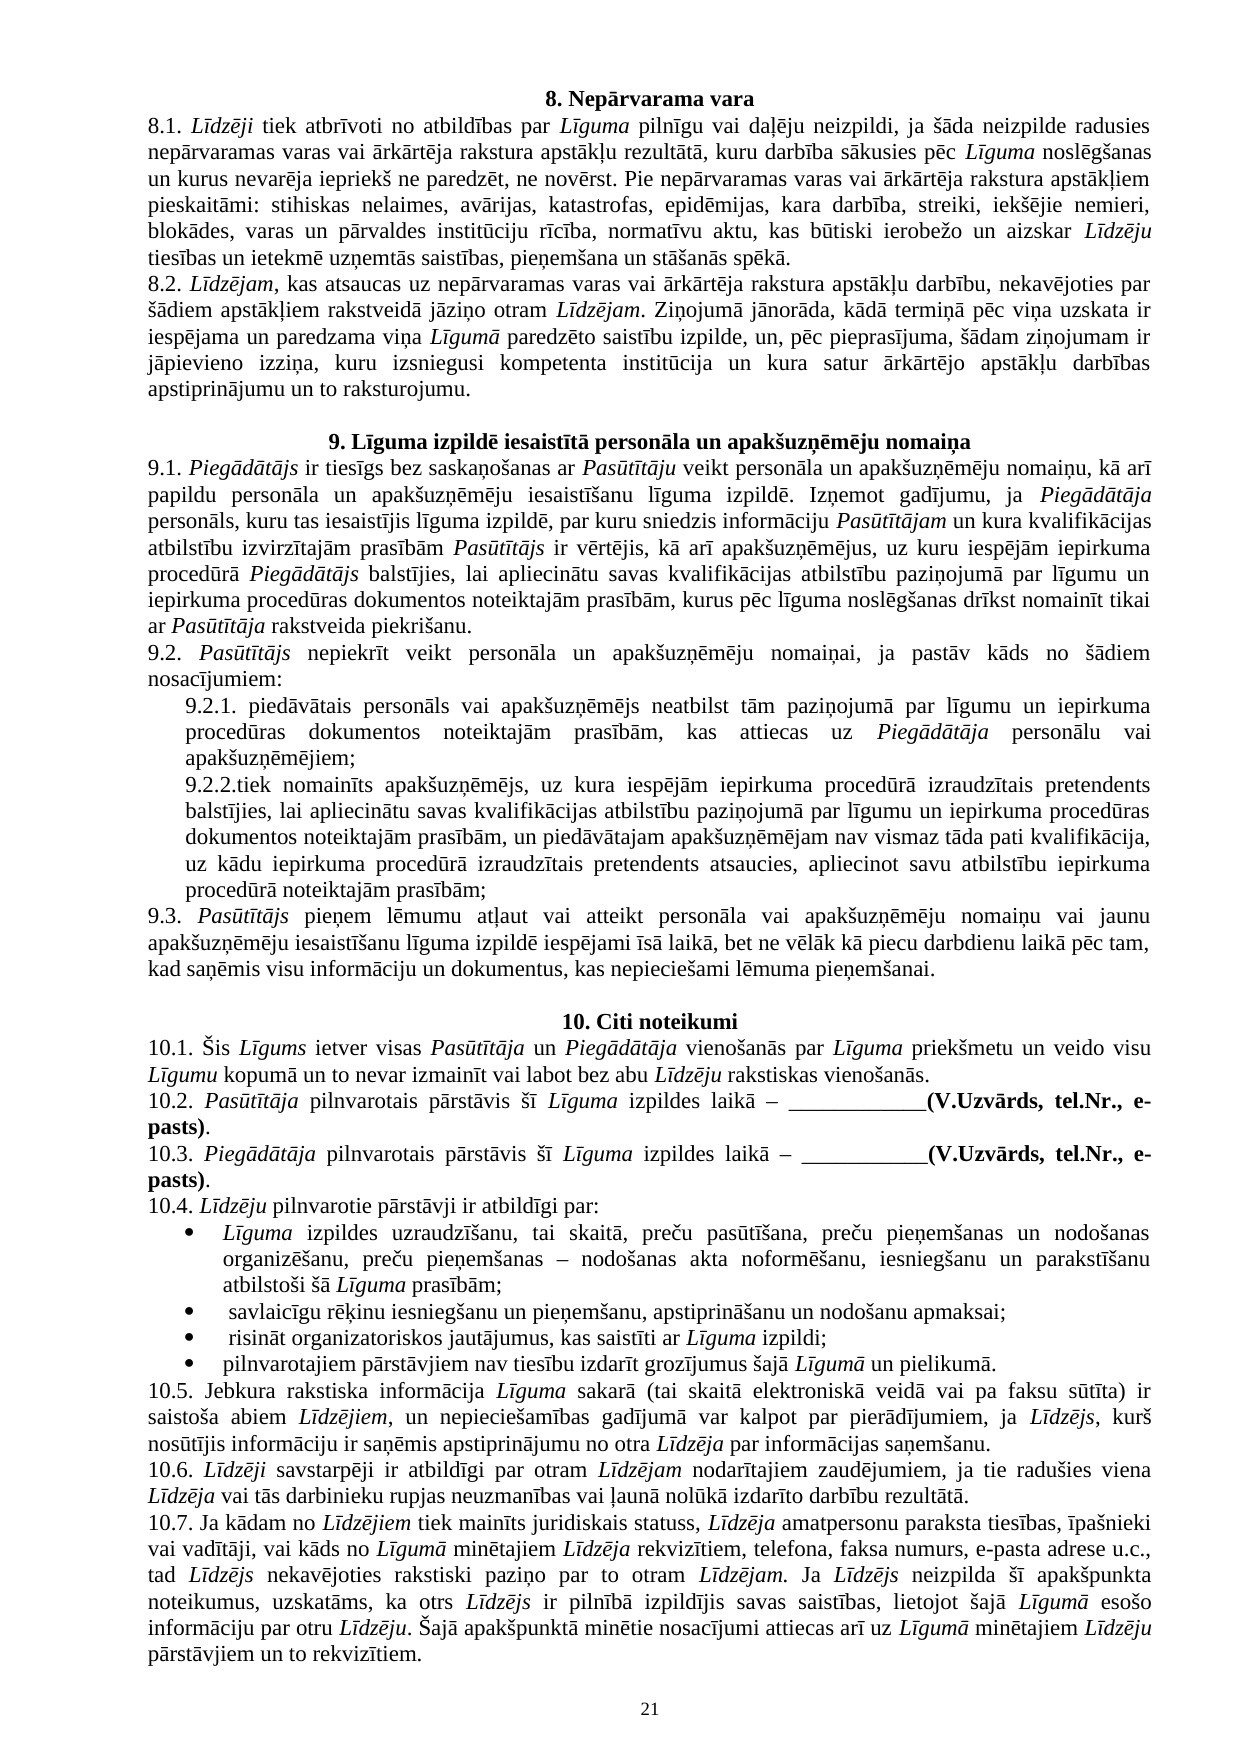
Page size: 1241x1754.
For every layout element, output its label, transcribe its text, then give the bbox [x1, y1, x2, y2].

text 10.3. Piegādātāja pilnvarotais pārstāvis šī Līguma izpildes laikā – ___________(V.Uzvārds, tel.Nr., e-pasts). [148, 1140, 1152, 1192]
text 10. Citi noteikumi [148, 1008, 1152, 1034]
list savlaicīgu rēķinu iesniegšanu un pieņemšanu, apstiprināšanu un nodošanu apmaksai; [185, 1298, 1152, 1324]
list pilnvarotajiem pārstāvjiem nav tiesību izdarīt grozījumus šajā Līgumā un pielikumā. [185, 1351, 1152, 1377]
text 9.2.1. piedāvātais personāls vai apakšuzņēmējs neatbilst tām paziņojumā par līgumu un iepirkuma procedūras dokumentos noteiktajām prasībām, kas attiecas uz Piegādātāja personālu vai apakšuzņēmējiem; [185, 692, 1152, 771]
text 10.5. Jebkura rakstiska informācija Līguma sakarā (tai skaitā elektroniskā veidā vai pa faksu sūtīta) ir saistoša abiem Līdzējiem, un nepieciešamības gadījumā var kalpot par pierādījumiem, ja Līdzējs, kurš nosūtījis informāciju ir saņēmis apstiprinājumu no otra Līdzēja par informācijas saņemšanu. [148, 1377, 1152, 1456]
text 9.2. Pasūtītājs nepiekrīt veikt personāla un apakšuzņēmēju nomaiņai, ja pastāv kāds no šādiem nosacījumiem: [148, 639, 1152, 692]
text 8.2. Līdzējam, kas atsaucas uz nepārvaramas varas vai ārkārtēja rakstura apstākļu darbību, nekavējoties par šādiem apstākļiem rakstveidā jāziņo otram Līdzējam. Ziņojumā jānorāda, kādā termiņā pēc viņa uzskata ir iespējama un paredzama viņa Līgumā paredzēto saistību izpilde, un, pēc pieprasījuma, šādam ziņojumam ir jāpievieno izziņa, kuru izsniegusi kompetenta institūcija un kura satur ārkārtējo apstākļu darbības apstiprinājumu un to raksturojumu. [148, 270, 1152, 402]
list risināt organizatoriskos jautājumus, kas saistīti ar Līguma izpildi; [185, 1324, 1152, 1351]
list Līguma izpildes uzraudzīšanu, tai skaitā, preču pasūtīšana, preču pieņemšanas un nodošanas organizēšanu, preču pieņemšanas – nodošanas akta noformēšanu, iesniegšanu un parakstīšanu atbilstoši šā Līguma prasībām; [185, 1219, 1152, 1298]
text 9.3. Pasūtītājs pieņem lēmumu atļaut vai atteikt personāla vai apakšuzņēmēju nomaiņu vai jaunu apakšuzņēmēju iesaistīšanu līguma izpildē iespējami īsā laikā, bet ne vēlāk kā piecu darbdienu laikā pēc tam, kad saņēmis visu informāciju un dokumentus, kas nepieciešami lēmuma pieņemšanai. [148, 902, 1152, 982]
text 10.7. Ja kādam no Līdzējiem tiek mainīts juridiskais statuss, Līdzēja amatpersonu paraksta tiesības, īpašnieki vai vadītāji, vai kāds no Līgumā minētajiem Līdzēja rekvizītiem, telefona, faksa numurs, e-pasta adrese u.c., tad Līdzējs nekavējoties rakstiski paziņo par to otram Līdzējam. Ja Līdzējs neizpilda šī apakšpunkta noteikumus, uzskatāms, ka otrs Līdzējs ir pilnībā izpildījis savas saistības, lietojot šajā Līgumā esošo informāciju par otru Līdzēju. Šajā apakšpunktā minētie nosacījumi attiecas arī uz Līgumā minētajiem Līdzēju pārstāvjiem un to rekvizītiem. [148, 1509, 1152, 1667]
text 8. Nepārvarama vara [148, 86, 1152, 112]
text 10.6. Līdzēji savstarpēji ir atbildīgi par otram Līdzējam nodarītajiem zaudējumiem, ja tie radušies viena Līdzēja vai tās darbinieku rupjas neuzmanības vai ļaunā nolūkā izdarīto darbību rezultātā. [148, 1456, 1152, 1509]
text 10.4. Līdzēju pilnvarotie pārstāvji ir atbildīgi par: [148, 1192, 1152, 1219]
text 8.1. Līdzēji tiek atbrīvoti no atbildības par Līguma pilnīgu vai daļēju neizpildi, ja šāda neizpilde radusies nepārvaramas varas vai ārkārtēja rakstura apstākļu rezultātā, kuru darbība sākusies pēc Līguma noslēgšanas un kurus nevarēja iepriekš ne paredzēt, ne novērst. Pie nepārvaramas varas vai ārkārtēja rakstura apstākļiem pieskaitāmi: stihiskas nelaimes, avārijas, katastrofas, epidēmijas, kara darbība, streiki, iekšējie nemieri, blokādes, varas un pārvaldes institūciju rīcība, normatīvu aktu, kas būtiski ierobežo un aizskar Līdzēju tiesības un ietekmē uzņemtās saistības, pieņemšana un stāšanās spēkā. [148, 112, 1152, 270]
text 10.1. Šis Līgums ietver visas Pasūtītāja un Piegādātāja vienošanās par Līguma priekšmetu un veido visu Līgumu kopumā un to nevar izmainīt vai labot bez abu Līdzēju rakstiskas vienošanās. [148, 1034, 1152, 1087]
text 9.1. Piegādātājs ir tiesīgs bez saskaņošanas ar Pasūtītāju veikt personāla un apakšuzņēmēju nomaiņu, kā arī papildu personāla un apakšuzņēmēju iesaistīšanu līguma izpildē. Izņemot gadījumu, ja Piegādātāja personāls, kuru tas iesaistījis līguma izpildē, par kuru sniedzis informāciju Pasūtītājam un kura kvalifikācijas atbilstību izvirzītajām prasībām Pasūtītājs ir vērtējis, kā arī apakšuzņēmējus, uz kuru iespējām iepirkuma procedūrā Piegādātājs balstījies, lai apliecinātu savas kvalifikācijas atbilstību paziņojumā par līgumu un iepirkuma procedūras dokumentos noteiktajām prasībām, kurus pēc līguma noslēgšanas drīkst nomainīt tikai ar Pasūtītāja rakstveida piekrišanu. [148, 454, 1152, 639]
text 9.2.2.tiek nomainīts apakšuzņēmējs, uz kura iespējām iepirkuma procedūrā izraudzītais pretendents balstījies, lai apliecinātu savas kvalifikācijas atbilstību paziņojumā par līgumu un iepirkuma procedūras dokumentos noteiktajām prasībām, un piedāvātajam apakšuzņēmējam nav vismaz tāda pati kvalifikācija, uz kādu iepirkuma procedūrā izraudzītais pretendents atsaucies, apliecinot savu atbilstību iepirkuma procedūrā noteiktajām prasībām; [185, 771, 1152, 902]
text 10.2. Pasūtītāja pilnvarotais pārstāvis šī Līguma izpildes laikā – ____________(V.Uzvārds, tel.Nr., e-pasts). [148, 1087, 1152, 1140]
text 9. Līguma izpildē iesaistītā personāla un apakšuzņēmēju nomaiņa [148, 428, 1152, 454]
